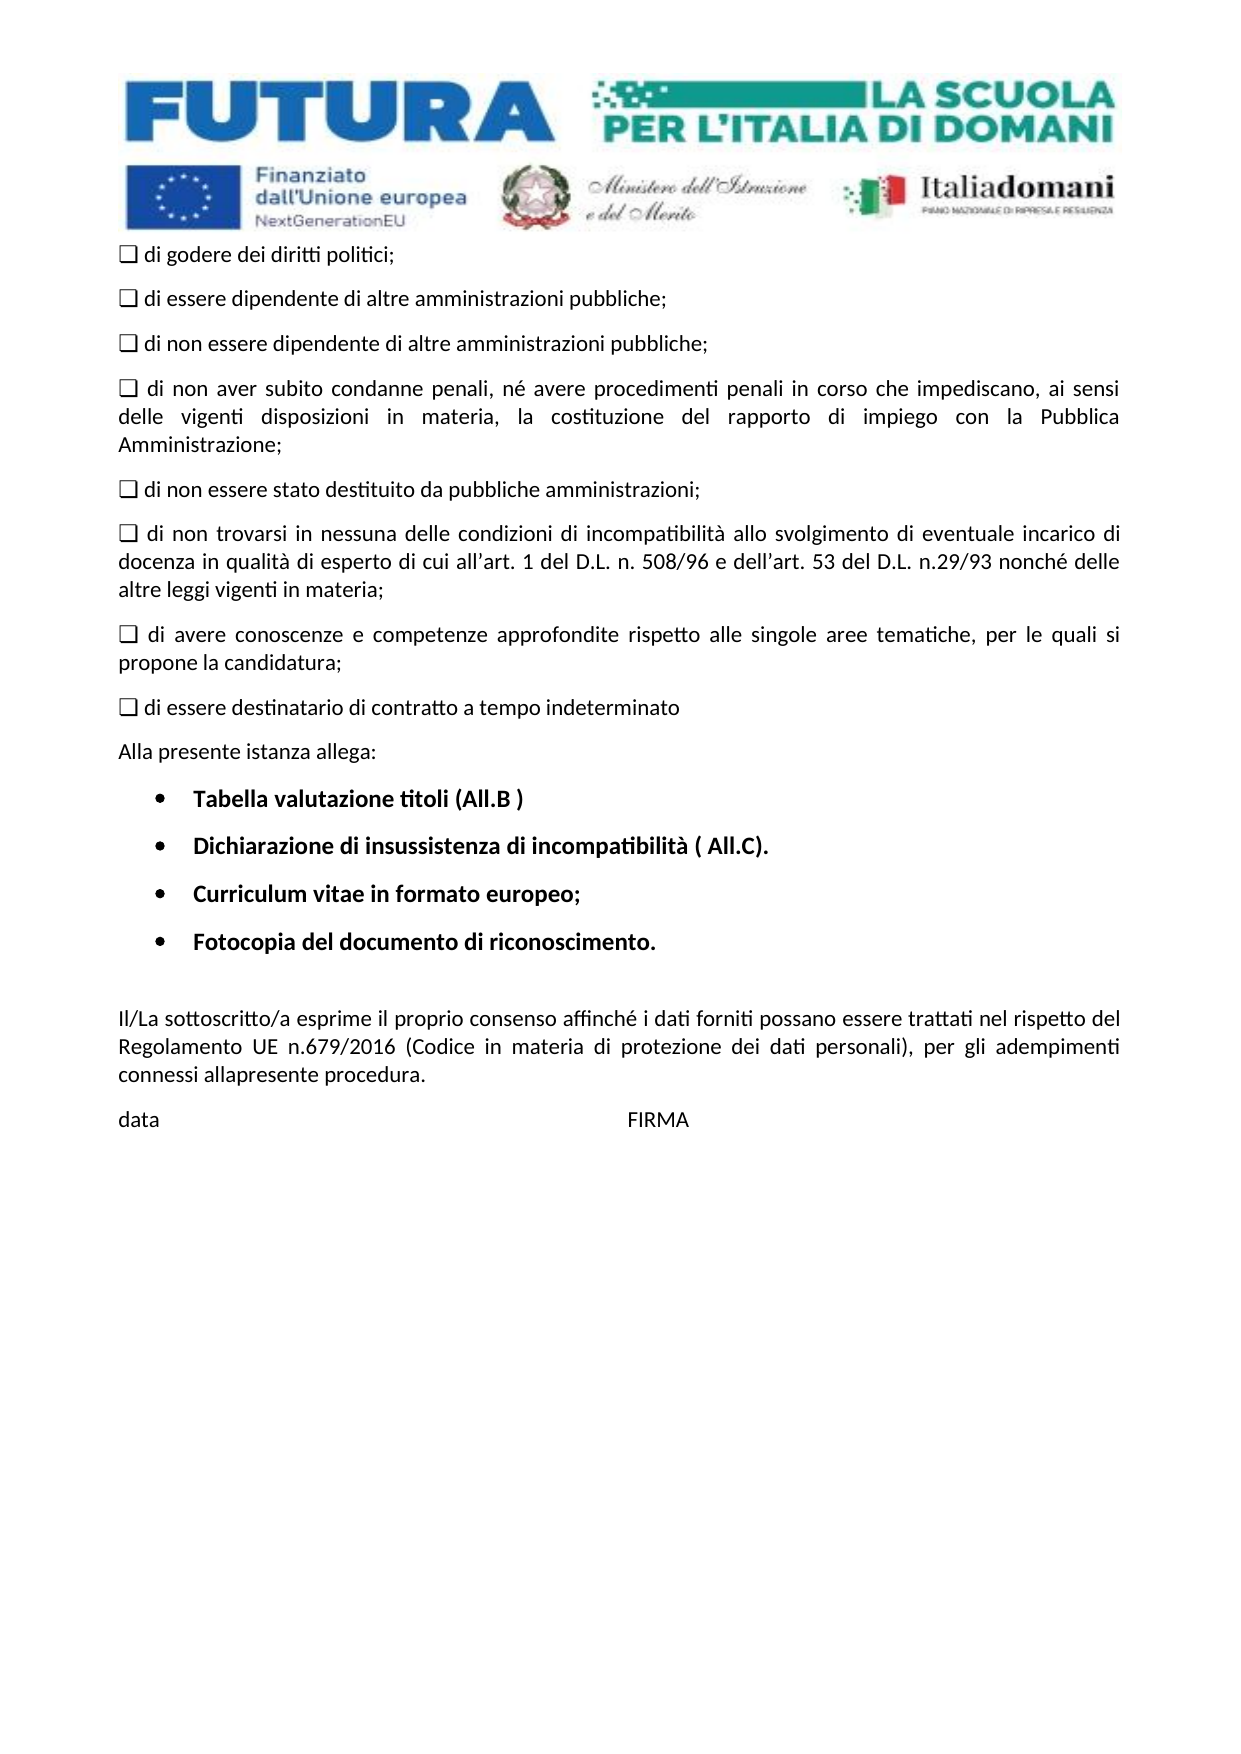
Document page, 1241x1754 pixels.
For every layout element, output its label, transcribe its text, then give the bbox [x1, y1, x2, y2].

list Dichiarazione di insussistenza di incompatibilità ( All.C). [156, 830, 1107, 861]
table_header data [107, 1105, 616, 1149]
text Il/La sottoscritto/a esprime il proprio consenso affinché i dati forniti possano essere trattati nel rispetto del Regolamento UE n.679/2016 (Codice in materia di protezione dei dati personali), per gli adempimenti connessi allapresente procedura. [118, 1004, 1122, 1088]
list Tabella valutazione titoli (All.B ) [156, 783, 1107, 813]
text ❏ di non trovarsi in nessuna delle condizioni di incompatibilità allo svolgimento di eventuale incarico di docenza in qualità di esperto di cui all’art. 1 del D.L. n. 508/96 e dell’art. 53 del D.L. n.29/93 nonché delle altre leggi vigenti in materia; [118, 519, 1122, 603]
text ❏ di godere dei diritti politici; [118, 240, 1122, 268]
text ❏ di avere conoscenze e competenze approfondite rispetto alle singole aree tematiche, per le quali si propone la candidatura; [118, 620, 1122, 676]
text ❏ di essere destinatario di contratto a tempo indeterminato [118, 693, 1122, 721]
text ❏ di non essere dipendente di altre amministrazioni pubbliche; [118, 329, 1122, 357]
list Fotocopia del documento di riconoscimento. [156, 926, 1107, 956]
text ❏ di non essere stato destituito da pubbliche amministrazioni; [118, 475, 1122, 503]
text Alla presente istanza allega: [118, 737, 1122, 766]
picture [118, 73, 1123, 240]
table_header FIRMA [616, 1105, 1125, 1149]
text ❏ di essere dipendente di altre amministrazioni pubbliche; [118, 284, 1122, 313]
list Curriculum vitae in formato europeo; [156, 878, 1107, 909]
text ❏ di non aver subito condanne penali, né avere procedimenti penali in corso che impediscano, ai sensi delle vigenti disposizioni in materia, la costituzione del rapporto di impiego con la Pubblica Amministrazione; [118, 374, 1122, 458]
